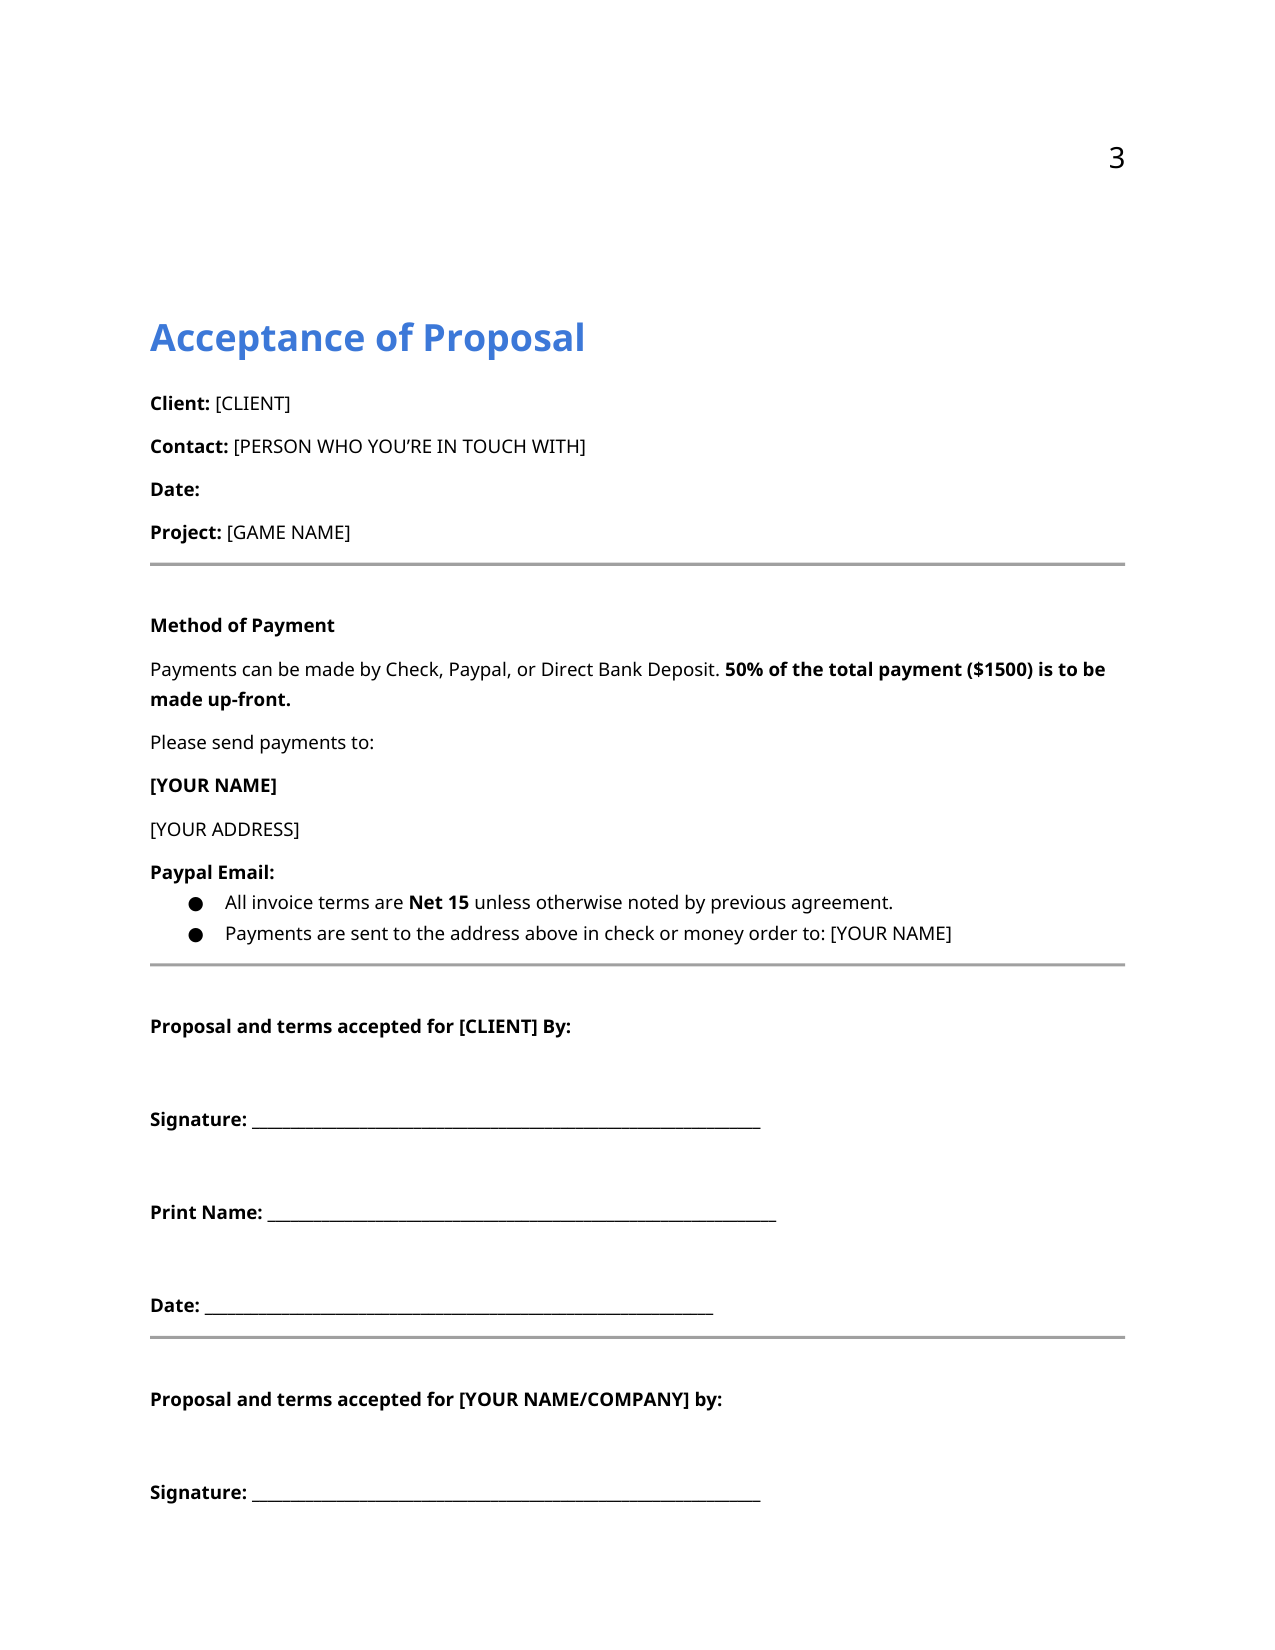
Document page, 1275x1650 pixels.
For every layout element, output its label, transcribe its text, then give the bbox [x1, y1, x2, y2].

text Please send payments to: [150, 729, 1125, 755]
text [YOUR ADDRESS] [150, 816, 1125, 841]
text Contact: [PERSON WHO YOU’RE IN TOUCH WITH] [150, 433, 1125, 459]
text Print Name: __________________________________________________________________ [150, 1199, 1125, 1225]
text Paypal Email: [150, 859, 1125, 884]
subtitle Acceptance of Proposal [150, 311, 1125, 362]
text Signature: __________________________________________________________________ [150, 1106, 1125, 1132]
text Client: [CLIENT] [150, 390, 1125, 416]
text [150, 1293, 1125, 1318]
text Method of Payment [150, 613, 1125, 638]
list Payments are sent to the address above in check or money order to: [YOUR NAME] [187, 920, 1125, 946]
text [YOUR NAME] [150, 773, 1125, 798]
text Proposal and terms accepted for [YOUR NAME/COMPANY] by: [150, 1386, 1125, 1411]
text Payments can be made by Check, Paypal, or Direct Bank Deposit. 50% of the total payment ($1500) is to be made up-front. [150, 656, 1125, 712]
list All invoice terms are Net 15 unless otherwise noted by previous agreement. [187, 889, 1125, 915]
text Proposal and terms accepted for [CLIENT] By: [150, 1013, 1125, 1039]
text Date: [150, 476, 1125, 502]
text Signature: __________________________________________________________________ [150, 1479, 1125, 1504]
text Project: [GAME NAME] [150, 519, 1125, 545]
